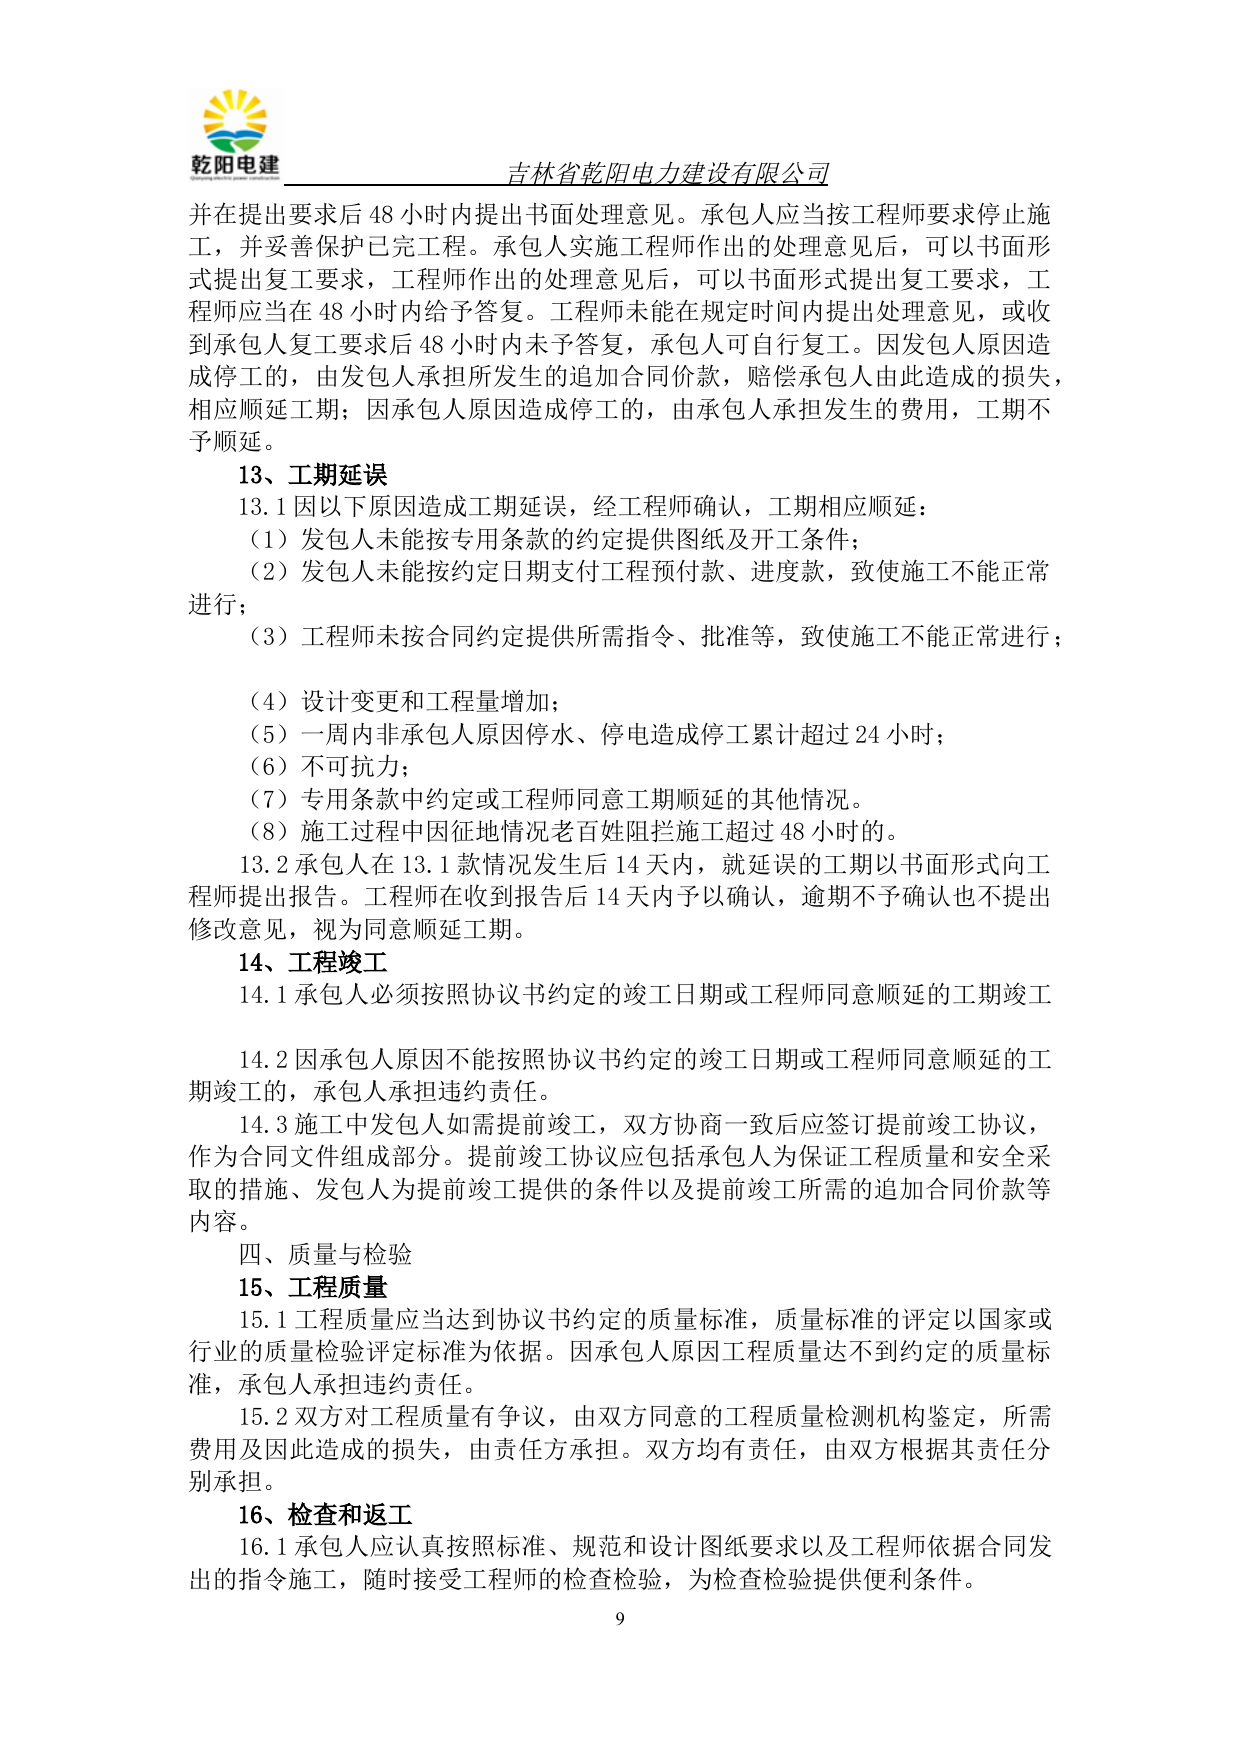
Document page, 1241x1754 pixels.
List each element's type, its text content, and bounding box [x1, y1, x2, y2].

text 15、工程质量 [187, 1269, 1053, 1301]
text 13、工期延误 [187, 456, 1053, 489]
text 15.1工程质量应当达到协议书约定的质量标准，质量标准的评定以国家或行业的质量检验评定标准为依据。因承包人原因工程质量达不到约定的质量标准，承包人承担违约责任。 [187, 1301, 1053, 1399]
text （3）工程师未按合同约定提供所需指令、批准等，致使施工不能正常进行； [187, 619, 1053, 684]
text （1）发包人未能按专用条款的约定提供图纸及开工条件； [187, 521, 1053, 554]
text 13.2承包人在13.1款情况发生后14天内，就延误的工期以书面形式向工程师提出报告。工程师在收到报告后14天内予以确认，逾期不予确认也不提出修改意见，视为同意顺延工期。 [187, 846, 1053, 944]
text （4）设计变更和工程量增加； [187, 684, 1053, 716]
text （7）专用条款中约定或工程师同意工期顺延的其他情况。 [187, 781, 1053, 814]
text 14.1承包人必须按照协议书约定的竣工日期或工程师同意顺延的工期竣工。 [187, 976, 1053, 1041]
text （2）发包人未能按约定日期支付工程预付款、进度款，致使施工不能正常进行； [187, 554, 1053, 619]
text 14.3施工中发包人如需提前竣工，双方协商一致后应签订提前竣工协议，作为合同文件组成部分。提前竣工协议应包括承包人为保证工程质量和安全采取的措施、发包人为提前竣工提供的条件以及提前竣工所需的追加合同价款等内容。 [187, 1106, 1053, 1236]
text （6）不可抗力； [187, 749, 1053, 781]
text 14、工程竣工 [187, 944, 1053, 976]
text （5）一周内非承包人原因停水、停电造成停工累计超过24小时； [187, 716, 1053, 749]
text （8）施工过程中因征地情况老百姓阻拦施工超过48小时的。 [187, 814, 1053, 846]
text 16、检查和返工 [187, 1496, 1053, 1529]
text 四、质量与检验 [187, 1236, 1053, 1269]
text 13.1因以下原因造成工期延误，经工程师确认，工期相应顺延： [187, 489, 1053, 521]
picture [187, 88, 285, 183]
text 16.1承包人应认真按照标准、规范和设计图纸要求以及工程师依据合同发出的指令施工，随时接受工程师的检查检验，为检查检验提供便利条件。 [187, 1529, 1053, 1594]
text 14.2因承包人原因不能按照协议书约定的竣工日期或工程师同意顺延的工期竣工的，承包人承担违约责任。 [187, 1041, 1053, 1106]
text 15.2双方对工程质量有争议，由双方同意的工程质量检测机构鉴定，所需费用及因此造成的损失，由责任方承担。双方均有责任，由双方根据其责任分别承担。 [187, 1399, 1053, 1496]
